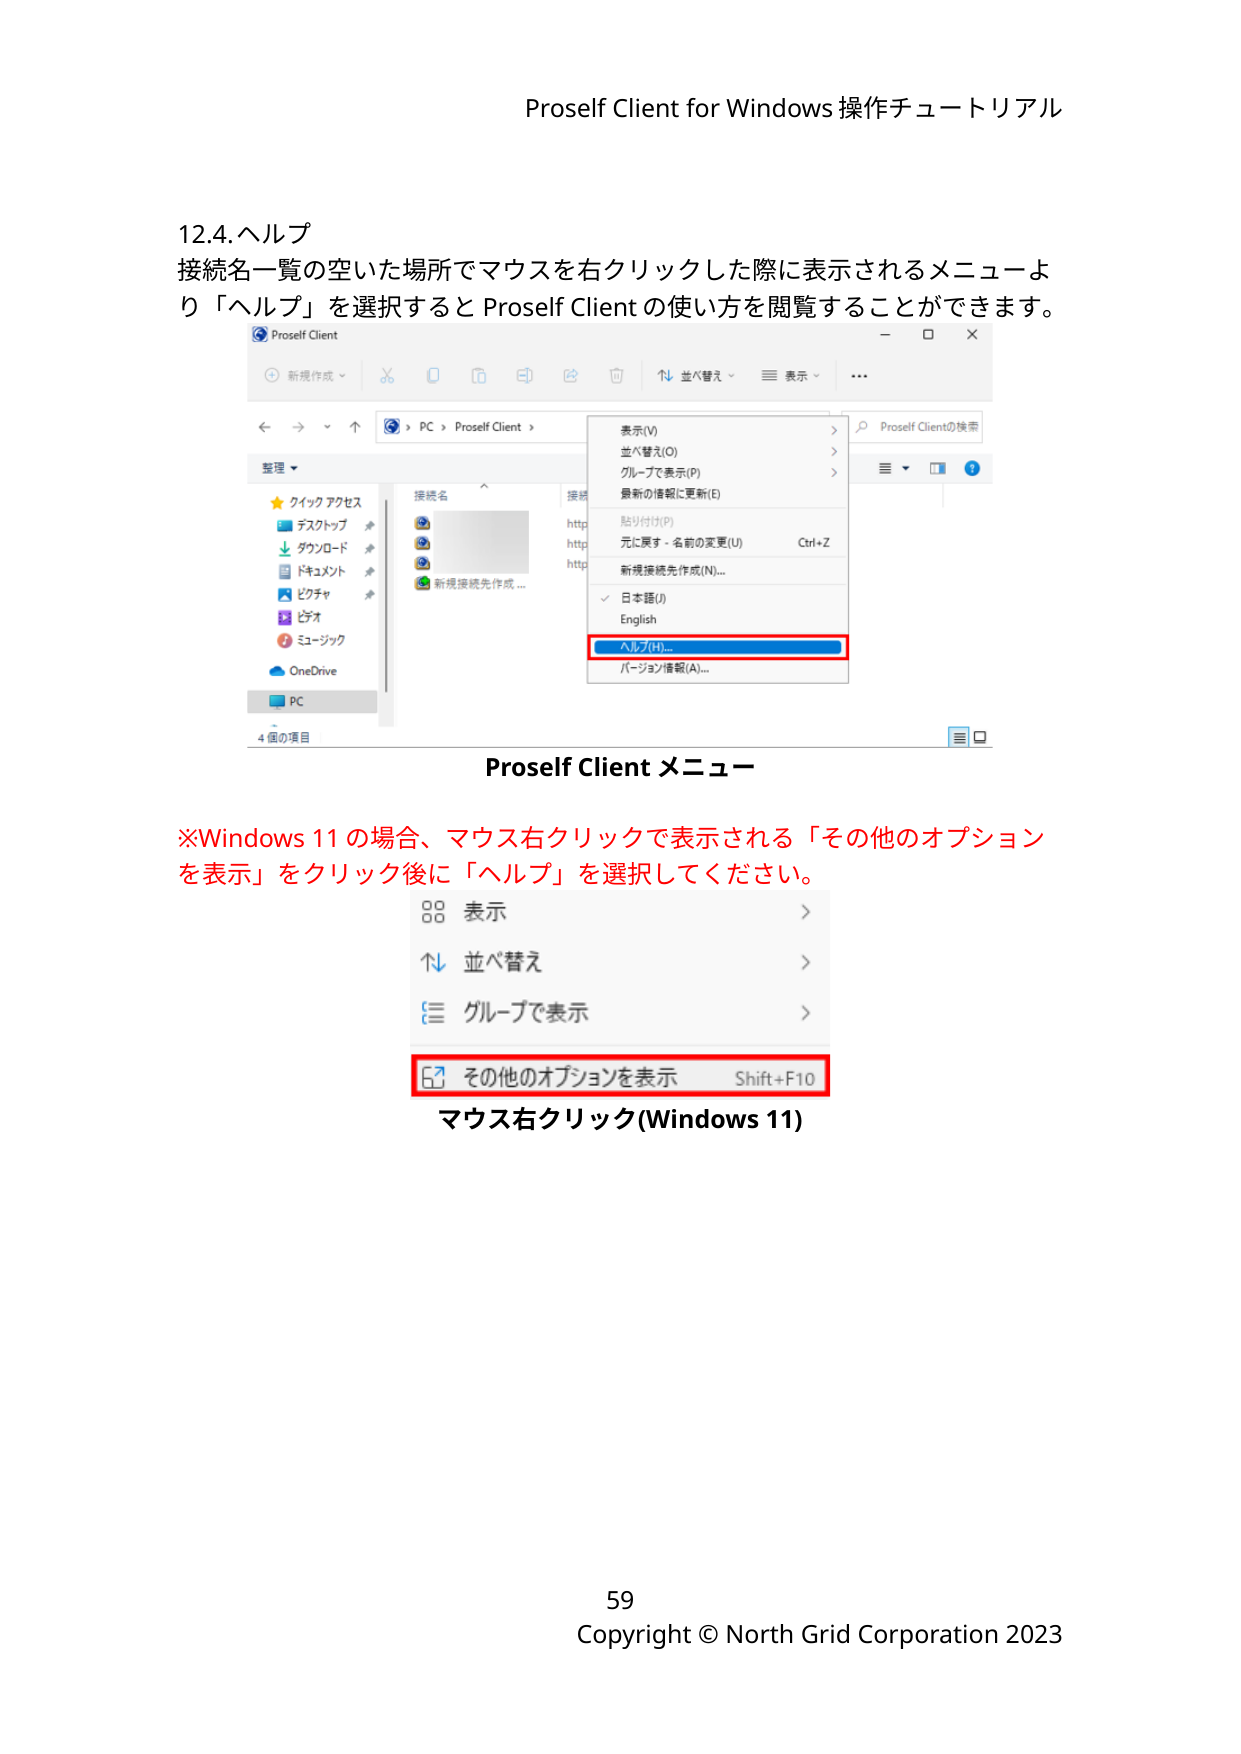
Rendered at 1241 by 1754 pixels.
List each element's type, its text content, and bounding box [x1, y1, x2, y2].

text ※Windows 11の場合、マウス右クリックで表示される「その他のオプションを表示」をクリック後に「ヘルプ」を選択してください。 [177, 818, 1063, 891]
text マウス右クリック(Windows 11) [177, 1100, 1063, 1136]
text 接続名一覧の空いた場所でマウスを右クリックした際に表示されるメニューより「ヘルプ」を選択するとProself Clientの使い方を閲覧することができます。 [177, 251, 1063, 323]
picture [247, 323, 993, 748]
text Proself Clientメニュー [177, 748, 1063, 784]
subtitle ヘルプ [177, 217, 1063, 251]
picture [410, 890, 831, 1100]
